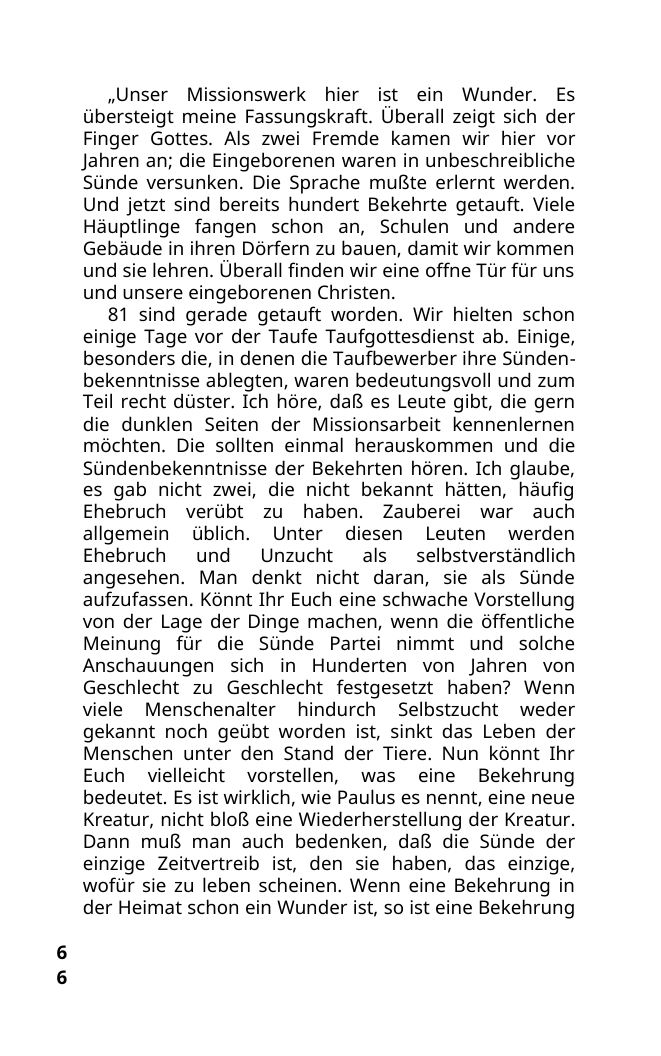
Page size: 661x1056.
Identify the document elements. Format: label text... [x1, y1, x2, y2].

text „Unser Missionswerk hier ist ein Wunder. Es übersteigt meine Fassungskraft. Überall zeigt sich der Finger Gottes. Als zwei Fremde kamen wir hier vor Jahren an; die Eingeborenen waren in unbeschreibliche Sünde versunken. Die Sprache mußte erlernt werden. Und jetzt sind bereits hundert Bekehrte getauft. Viele Häuptlinge fangen schon an, Schulen und andere Gebäude in ihren Dörfern zu bauen, damit wir kommen und sie lehren. Überall finden wir eine offne Tür für uns und unsere eingeborenen Christen. [83, 84, 576, 303]
